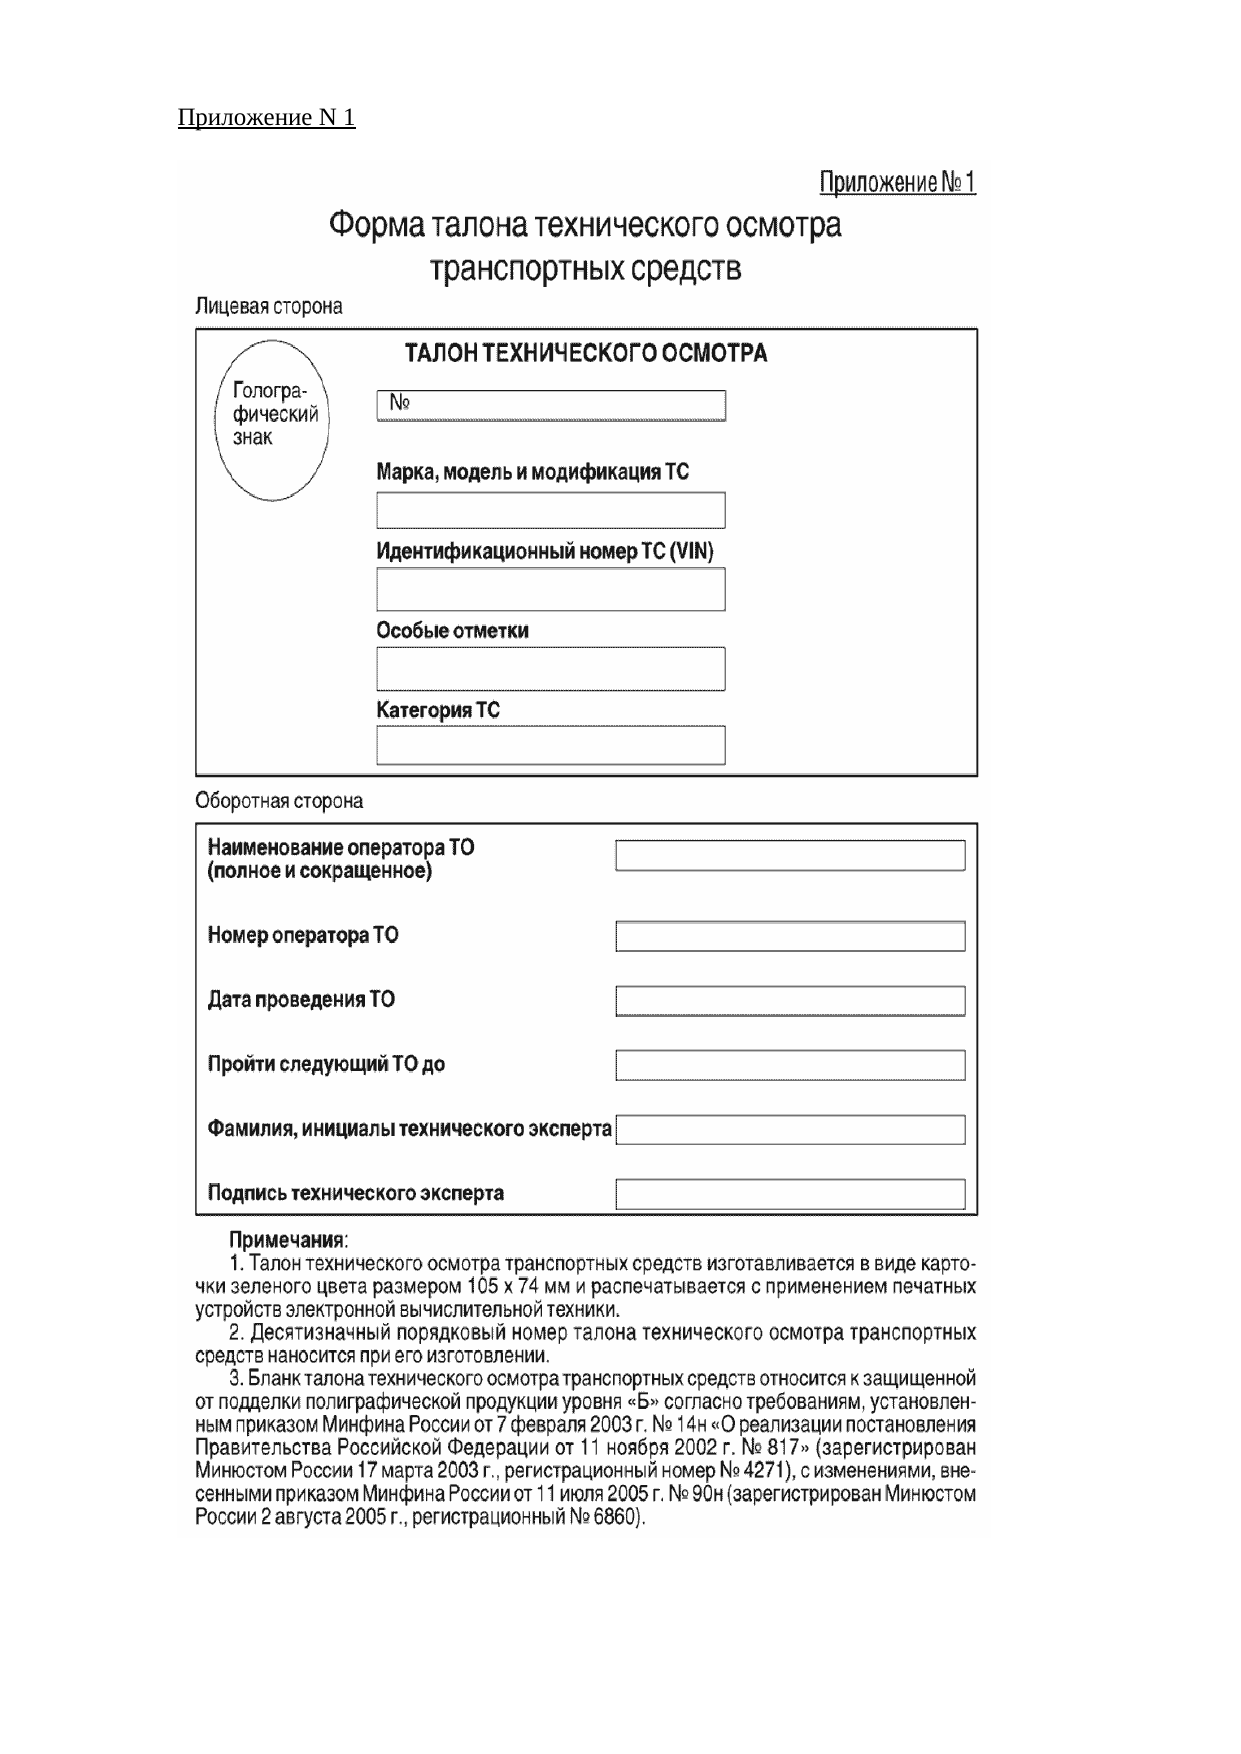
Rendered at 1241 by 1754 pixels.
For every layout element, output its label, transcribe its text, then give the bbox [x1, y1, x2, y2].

picture [177, 160, 991, 1538]
text Приложение N 1 [177, 102, 1152, 131]
